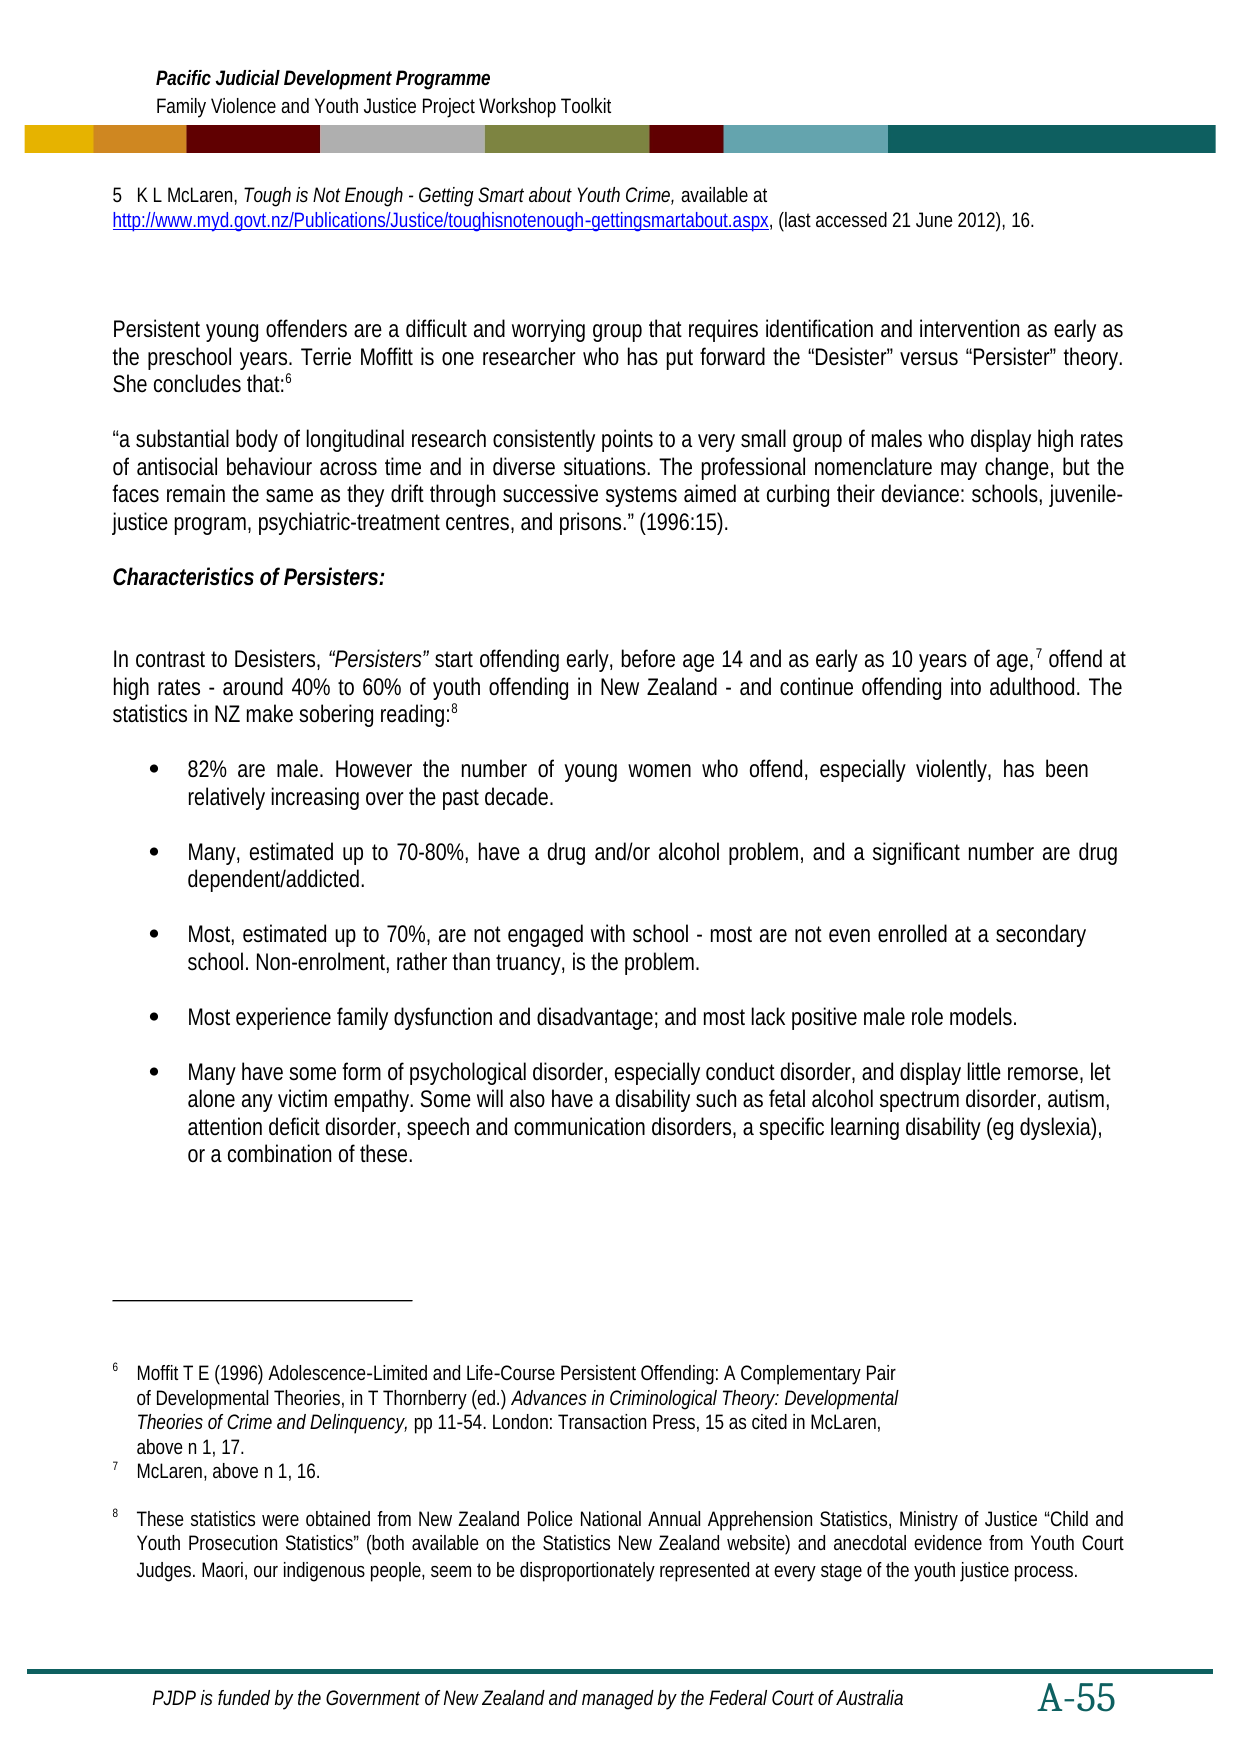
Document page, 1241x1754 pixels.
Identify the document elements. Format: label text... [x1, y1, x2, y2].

list Many, estimated up to 70-80%, have a drug and/or alcohol problem, and a significant number are drug dependent/addicted. [150, 837, 1119, 892]
text Persistent young offenders are a difficult and worrying group that requires identification and intervention as early as the preschool years. Terrie Moffitt is one researcher who has put forward the “Desister” versus “Persister” theory. She concludes that:6 [112, 315, 1126, 397]
text In contrast to Desisters, “Persisters” start offending early, before age 14 and as early as 10 years of age,7 offend at high rates - around 40% to 60% of youth offending in New Zealand - and continue offending into adulthood. The statistics in NZ make sobering reading:8 [112, 645, 1126, 727]
list Most, estimated up to 70%, are not engaged with school - most are not even enrolled at a secondary school. Non-enrolment, rather than truancy, is the problem. [150, 920, 1088, 975]
text “a substantial body of longitudinal research consistently points to a very small group of males who display high rates of antisocial behaviour across time and in diverse situations. The professional nomenclature may change, but the faces remain the same as they drift through successive systems aimed at curbing their deviance: schools, juvenile-justice program, psychiatric-treatment centres, and prisons.” (1996:15). [112, 425, 1126, 535]
text 7 McLaren, above n 1, 16. [112, 1459, 1128, 1483]
list K L McLaren, Tough is Not Enough - Getting Smart about Youth Crime, available at http://www.myd.govt.nz/Publications/Justice/toughisnotenough‐gettingsmartabout.aspx, (last accessed 21 June 2012), 16. [112, 183, 1128, 232]
text 6 Moffit T E (1996) Adolescence‐Limited and Life‐Course Persistent Offending: A Complementary Pair of Developmental Theories, in T Thornberry (ed.) Advances in Criminological Theory: Developmental Theories of Crime and Delinquency, pp 11‐54. London: Transaction Press, 15 as cited in McLaren, above n 1, 17. [112, 1360, 915, 1459]
text Characteristics of Persisters: [112, 562, 1128, 590]
list Many have some form of psychological disorder, especially conduct disorder, and display little remorse, let alone any victim empathy. Some will also have a disability such as fetal alcohol spectrum disorder, autism, attention deficit disorder, speech and communication disorders, a specific learning disability (eg dyslexia), or a combination of these. [150, 1057, 1123, 1167]
picture [24, 125, 1216, 153]
list Most experience family dysfunction and disadvantage; and most lack positive male role models. [150, 1002, 1063, 1030]
list 82% are male. However the number of young women who offend, especially violently, has been relatively increasing over the past decade. [150, 755, 1090, 810]
text 8 These statistics were obtained from New Zealand Police National Annual Apprehension Statistics, Ministry of Justice “Child and Youth Prosecution Statistics” (both available on the Statistics New Zealand website) and anecdotal evidence from Youth Court Judges. Maori, our indigenous people, seem to be disproportionately represented at every stage of the youth justice process. [112, 1507, 1126, 1582]
